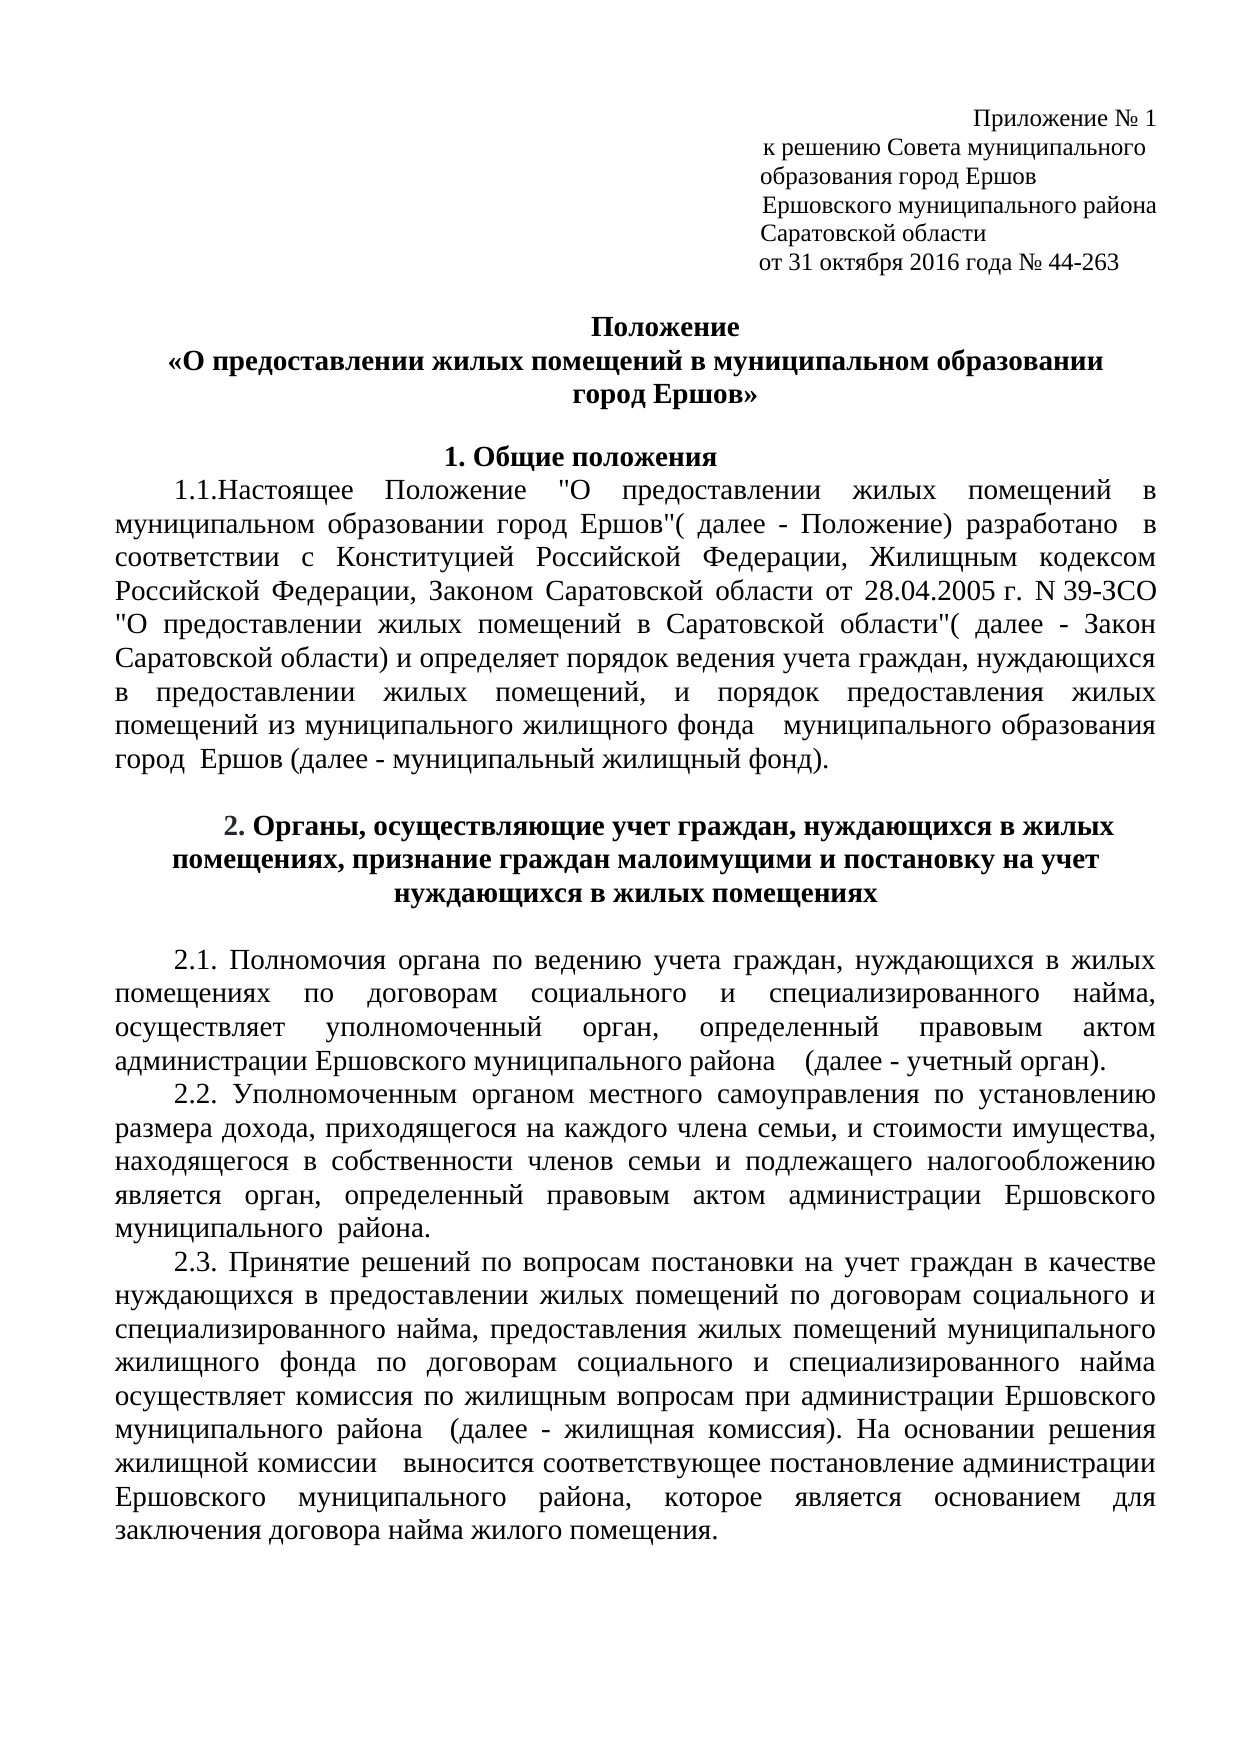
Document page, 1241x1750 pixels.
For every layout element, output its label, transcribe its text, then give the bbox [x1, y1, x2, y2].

subtitle 1.1.Настоящее Положение "О предоставлении жилых помещений в муниципальном образовании город Ершов"( далее - Положение) разработано в соответствии с Конституцией Российской Федерации, Жилищным кодексом Российской Федерации, Законом Саратовской области от 28.04.2005 г. N 39-ЗСО "О предоставлении жилых помещений в Саратовской области"( далее - Закон Саратовской области) и определяет порядок ведения учета граждан, нуждающихся в предоставлении жилых помещений, и порядок предоставления жилых помещений из муниципального жилищного фонда муниципального образования город Ершов (далее - муниципальный жилищный фонд). [114, 472, 1157, 774]
text 1. Общие положения [114, 439, 1157, 472]
text от 31 октября 2016 года № 44-263 [114, 247, 1157, 276]
subtitle Положение «О предоставлении жилых помещений в муниципальном образовании [114, 309, 1157, 377]
text 2. Органы, осуществляющие учет граждан, нуждающихся в жилых помещениях, признание граждан малоимущими и постановку на учет нуждающихся в жилых помещениях [114, 808, 1157, 908]
text 2.1. Полномочия органа по ведению учета граждан, нуждающихся в жилых помещениях по договорам социального и специализированного найма, осуществляет уполномоченный орган, определенный правовым актом администрации Ершовского муниципального района (далее - учетный орган). [114, 942, 1157, 1076]
text Ершовского муниципального района [114, 190, 1157, 218]
text Приложение № 1 [114, 103, 1157, 132]
text образования город Ершов [114, 161, 1157, 190]
text Саратовской области [114, 218, 1157, 247]
text 2.3. Принятие решений по вопросам постановки на учет граждан в качестве нуждающихся в предоставлении жилых помещений по договорам социального и специализированного найма, предоставления жилых помещений муниципального жилищного фонда по договорам социального и специализированного найма осуществляет комиссия по жилищным вопросам при администрации Ершовского муниципального района (далее - жилищная комиссия). На основании решения жилищной комиссии выносится соответствующее постановление администрации Ершовского муниципального района, которое является основанием для заключения договора найма жилого помещения. [114, 1244, 1157, 1546]
text 2.2. Уполномоченным органом местного самоуправления по установлению размера дохода, приходящегося на каждого члена семьи, и стоимости имущества, находящегося в собственности членов семьи и подлежащего налогообложению является орган, определенный правовым актом администрации Ершовского муниципального района. [114, 1076, 1157, 1244]
text к решению Совета муниципального [114, 132, 1157, 161]
subtitle город Ершов» [114, 377, 1157, 410]
